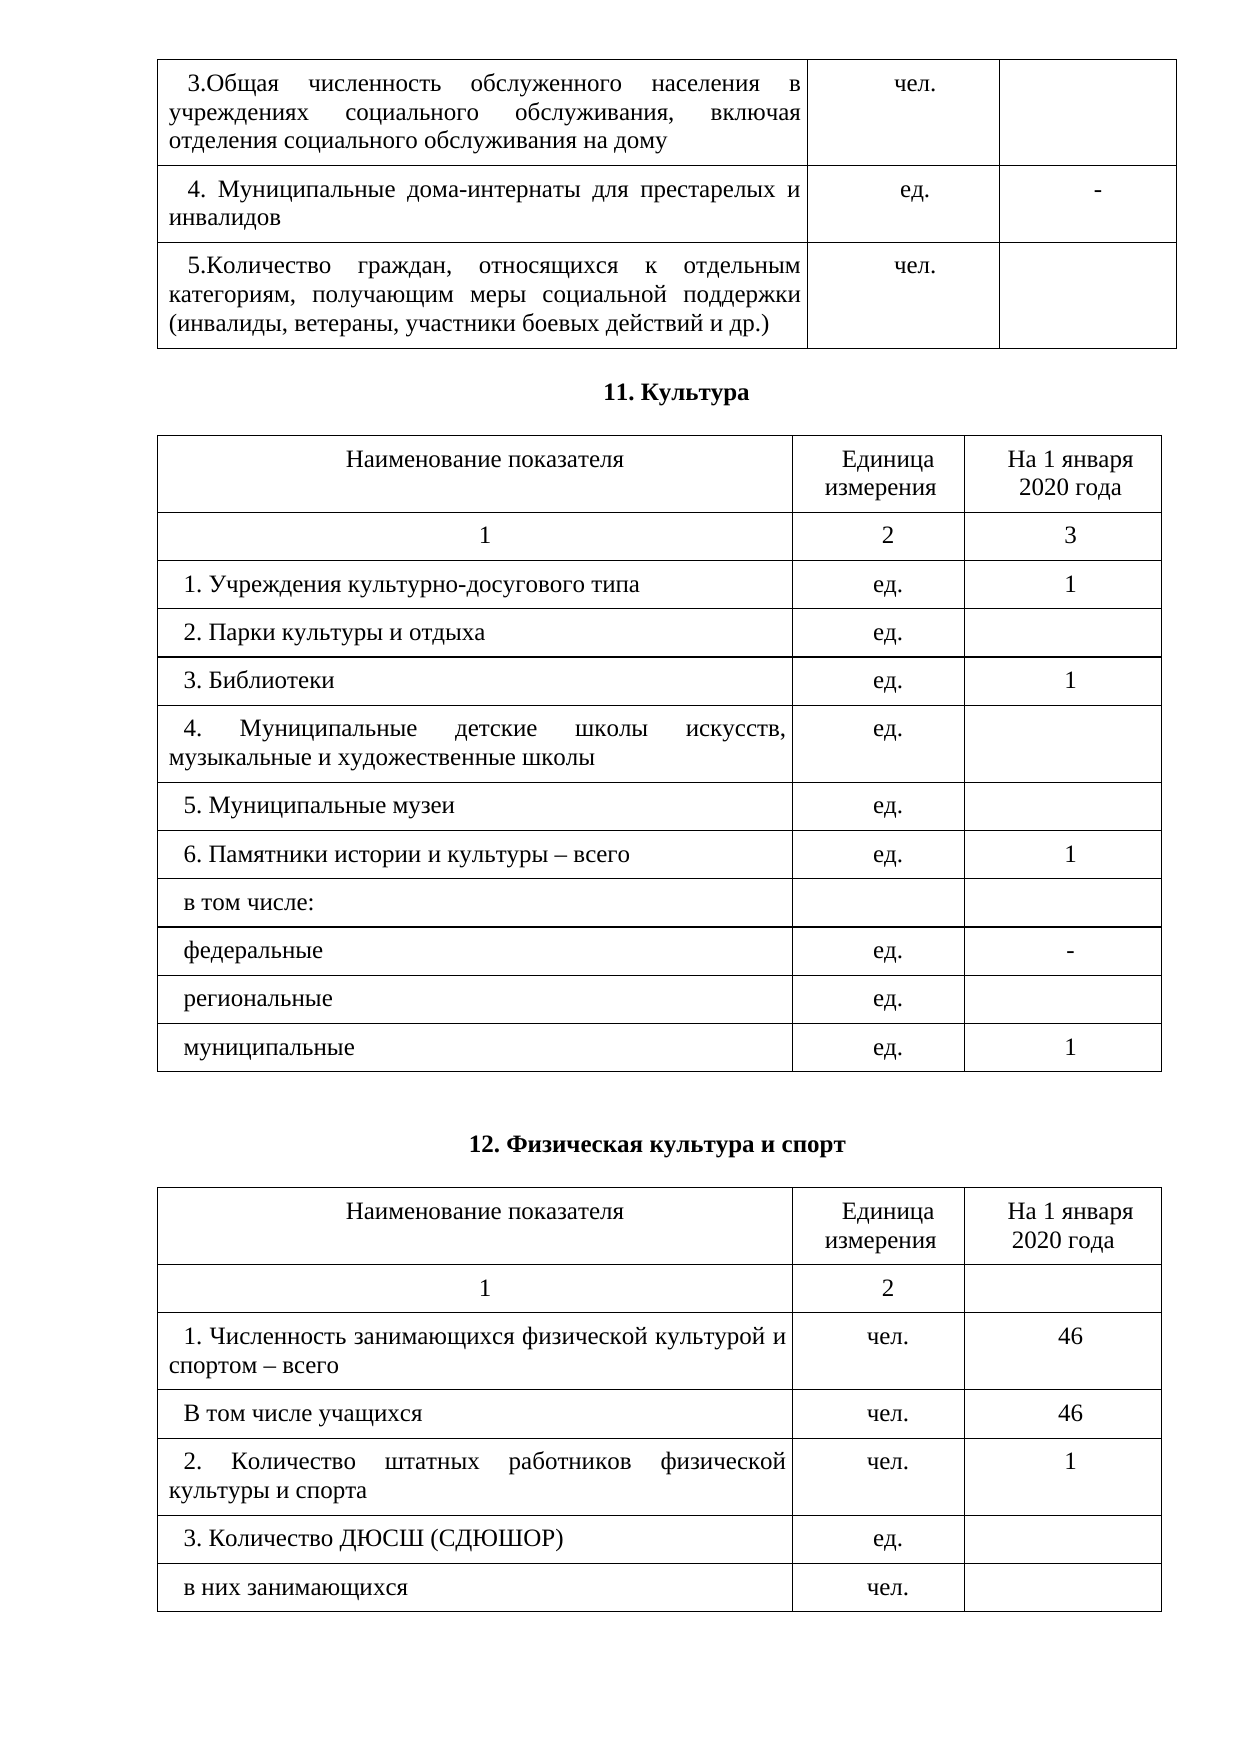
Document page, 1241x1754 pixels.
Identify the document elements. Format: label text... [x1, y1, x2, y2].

table_cell ед. [793, 831, 964, 878]
text 11. Культура [148, 377, 1152, 406]
table_cell 1 [965, 658, 1161, 705]
table_cell ед. [793, 609, 964, 656]
table_cell [965, 783, 1161, 830]
table_cell [965, 976, 1161, 1023]
table_cell 3. Библиотеки [158, 658, 792, 705]
table_cell ед. [793, 658, 964, 705]
table_cell 46 [965, 1313, 1161, 1389]
table_cell В том числе учащихся [158, 1390, 792, 1437]
table_cell 2. Количество штатных работников физической культуры и спорта [158, 1439, 792, 1514]
table_cell ед. [793, 928, 964, 974]
text 12. Физическая культура и спорт [148, 1129, 1152, 1158]
table_cell ед. [793, 976, 964, 1023]
table_cell чел. [793, 1564, 964, 1611]
table_cell 1. Учреждения культурно-досугового типа [158, 561, 792, 608]
table_cell 6. Памятники истории и культуры – всего [158, 831, 792, 878]
table_cell [1000, 243, 1176, 347]
table_cell 2 [793, 1265, 964, 1312]
table_cell [1000, 60, 1176, 165]
table_cell 2. Парки культуры и отдыха [158, 609, 792, 656]
table_cell 46 [965, 1390, 1161, 1437]
table_cell 4. Муниципальные дома-интернаты для престарелых и инвалидов [158, 166, 807, 242]
table_cell [965, 879, 1161, 926]
table_header На 1 января 2020 года [965, 436, 1161, 512]
table_header Единица измерения [793, 1188, 964, 1264]
table_cell 3. Количество ДЮСШ (СДЮШОР) [158, 1516, 792, 1563]
table_cell в том числе: [158, 879, 792, 926]
table_cell чел. [793, 1390, 964, 1437]
table_cell - [1000, 166, 1176, 242]
table_cell 5. Муниципальные музеи [158, 783, 792, 830]
table_header Наименование показателя [158, 1188, 792, 1264]
table_cell [965, 1564, 1161, 1611]
table_cell 4. Муниципальные детские школы искусств, музыкальные и художественные школы [158, 706, 792, 782]
table_cell ед. [808, 166, 999, 242]
table_cell 3.Общая численность обслуженного населения в учреждениях социального обслуживания, включая отделения социального обслуживания на дому [158, 60, 807, 165]
table_cell 1 [158, 513, 792, 560]
table_cell 2 [793, 513, 964, 560]
table_cell чел. [793, 1313, 964, 1389]
table_cell 1 [965, 831, 1161, 878]
table_cell 1 [965, 1439, 1161, 1514]
table_header Единица измерения [793, 436, 964, 512]
table_cell 1 [965, 1024, 1161, 1071]
table_cell чел. [808, 243, 999, 347]
table_cell [965, 1265, 1161, 1312]
table_cell 3 [965, 513, 1161, 560]
table_cell [965, 1516, 1161, 1563]
table_cell [793, 879, 964, 926]
table_cell ед. [793, 706, 964, 782]
table_cell [965, 706, 1161, 782]
table_cell - [965, 928, 1161, 974]
table_cell [965, 609, 1161, 656]
table_cell региональные [158, 976, 792, 1023]
table_header Наименование показателя [158, 436, 792, 512]
table_cell ед. [793, 1024, 964, 1071]
table_cell чел. [808, 60, 999, 165]
table_cell в них занимающихся [158, 1564, 792, 1611]
table_header На 1 января 2020 года [965, 1188, 1161, 1264]
table_cell 1 [158, 1265, 792, 1312]
table_cell 1 [965, 561, 1161, 608]
table_cell ед. [793, 783, 964, 830]
table_cell чел. [793, 1439, 964, 1514]
table_cell 5.Количество граждан, относящихся к отдельным категориям, получающим меры социальной поддержки (инвалиды, ветераны, участники боевых действий и др.) [158, 243, 807, 347]
table_cell ед. [793, 561, 964, 608]
table_cell муниципальные [158, 1024, 792, 1071]
table_cell 1. Численность занимающихся физической культурой и спортом – всего [158, 1313, 792, 1389]
table_cell ед. [793, 1516, 964, 1563]
table_cell федеральные [158, 928, 792, 974]
